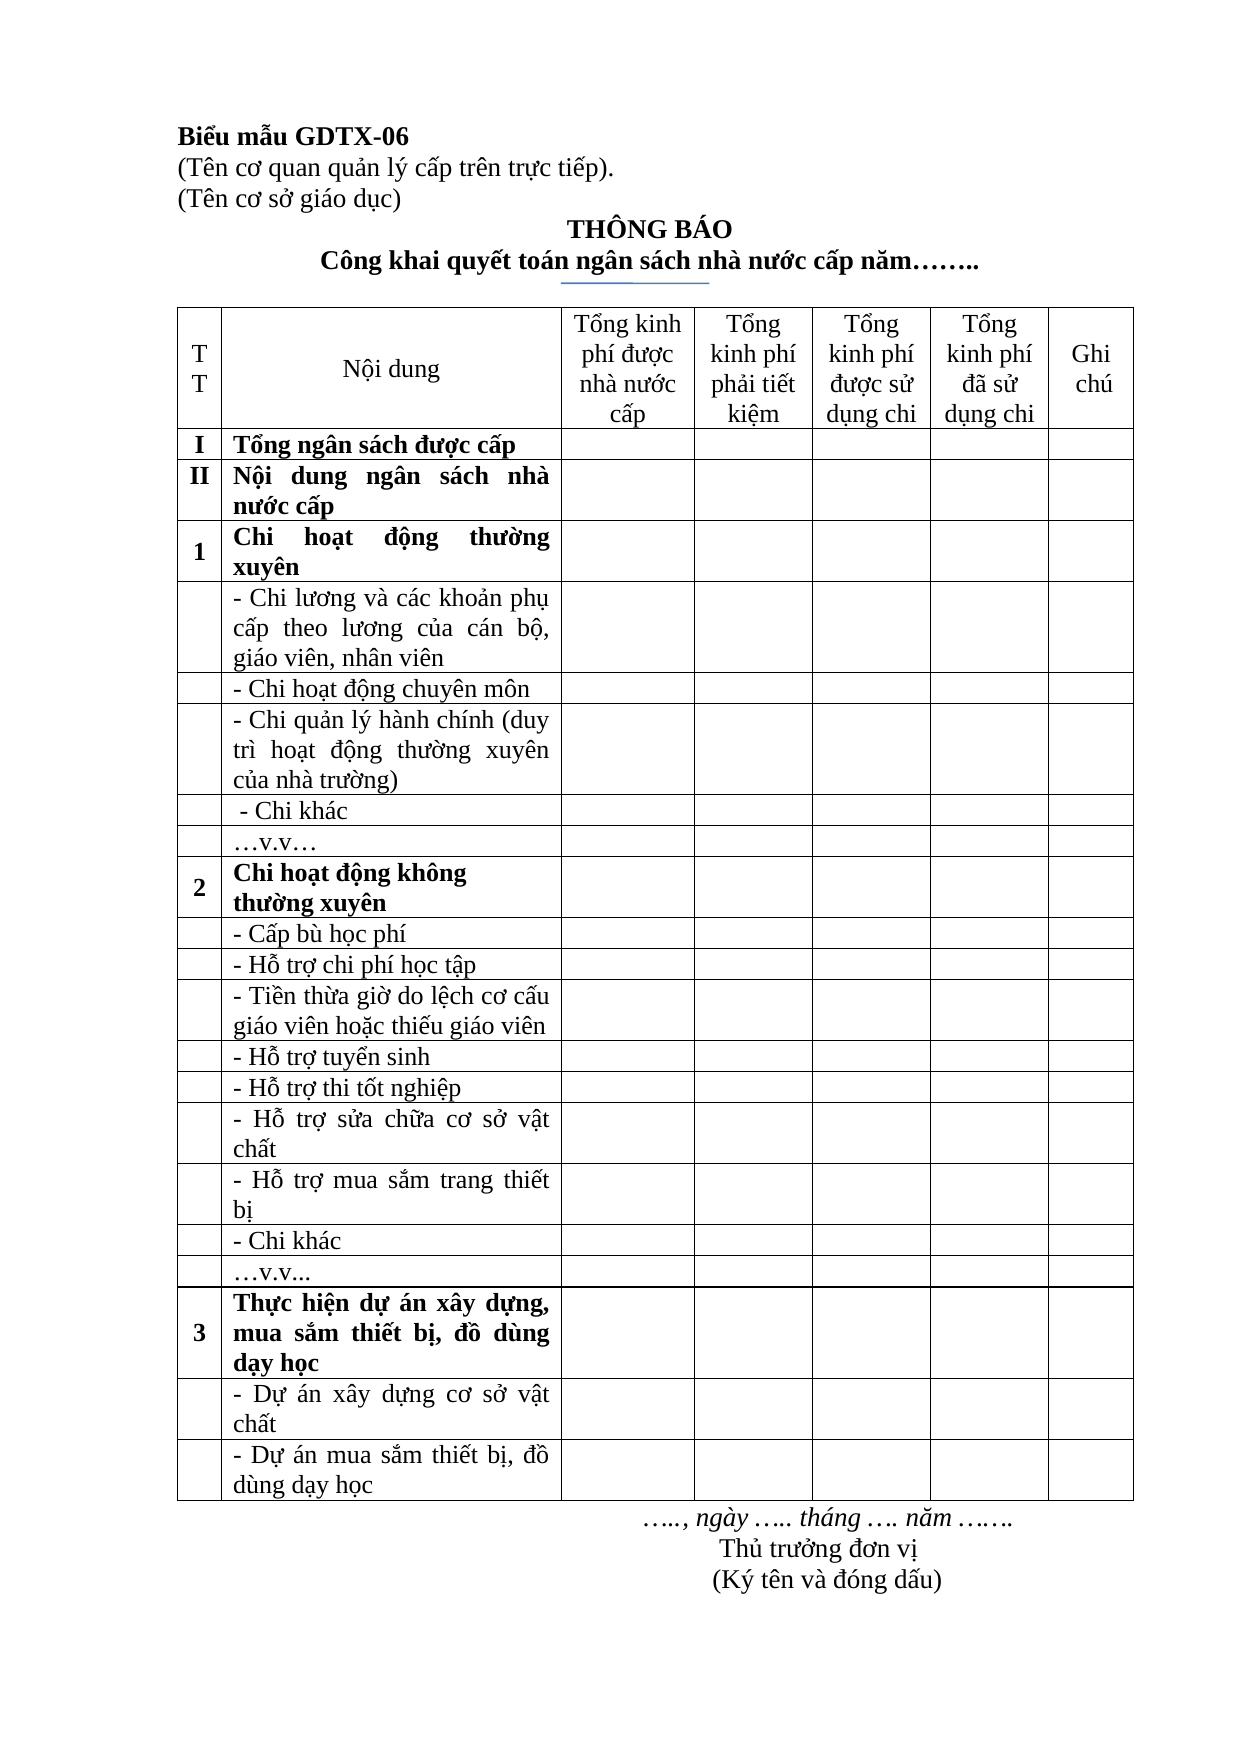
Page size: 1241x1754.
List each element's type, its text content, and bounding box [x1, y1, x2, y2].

table_cell [813, 429, 930, 459]
table_cell [178, 582, 221, 672]
table_cell [562, 429, 694, 459]
table_cell [813, 826, 930, 856]
table_cell [562, 673, 694, 703]
table_cell [931, 1288, 1048, 1377]
table_cell - Dự án xây dựng cơ sở vật chất [222, 1379, 561, 1438]
table_cell [931, 582, 1048, 672]
table_cell [1049, 1256, 1133, 1286]
table_cell [1049, 949, 1133, 979]
table_cell [1049, 1288, 1133, 1377]
table_cell [695, 582, 812, 672]
table_cell [1049, 429, 1133, 459]
table_header Tổng kinh phí được nhà nước cấp [562, 308, 694, 428]
table_cell 3 [178, 1288, 221, 1377]
table_cell Chi hoạt động không thường xuyên [222, 857, 561, 917]
text THÔNG BÁO [177, 213, 1122, 244]
table_cell [931, 1103, 1048, 1163]
table_cell [813, 857, 930, 917]
table_cell [1049, 826, 1133, 856]
table_cell [178, 1440, 221, 1499]
text Biểu mẫu GDTX-06 [177, 120, 1122, 151]
table_cell [562, 460, 694, 520]
table_cell [931, 949, 1048, 979]
table_cell - Hỗ trợ chi phí học tập [222, 949, 561, 979]
table_cell [562, 918, 694, 948]
table_cell I [178, 429, 221, 459]
table_cell [931, 1440, 1048, 1499]
table_cell [813, 460, 930, 520]
table_cell [695, 1164, 812, 1224]
table_cell [562, 795, 694, 825]
table_cell [813, 1440, 930, 1499]
table_cell [931, 980, 1048, 1040]
table_cell [695, 1440, 812, 1499]
table_cell [178, 1041, 221, 1071]
table_cell [813, 980, 930, 1040]
table_cell [931, 826, 1048, 856]
table_cell [562, 857, 694, 917]
table_cell [931, 673, 1048, 703]
table_cell [813, 1379, 930, 1438]
text (Tên cơ sở giáo dục) [177, 182, 1122, 213]
table_cell - Chi quản lý hành chính (duy trì hoạt động thường xuyên của nhà trường) [222, 704, 561, 794]
table_cell [178, 1379, 221, 1438]
table_cell [813, 1103, 930, 1163]
table_cell [813, 704, 930, 794]
table_cell Chi hoạt động thường xuyên [222, 521, 561, 581]
table_cell [178, 826, 221, 856]
table_cell [695, 1041, 812, 1071]
table_cell [1049, 1072, 1133, 1102]
table_cell [178, 795, 221, 825]
table_cell [1049, 795, 1133, 825]
table_cell [178, 1072, 221, 1102]
table_cell Tổng ngân sách được cấp [222, 429, 561, 459]
table_cell [178, 704, 221, 794]
table_cell [813, 673, 930, 703]
table_cell [562, 1440, 694, 1499]
table_cell [1049, 918, 1133, 948]
table_cell [695, 857, 812, 917]
table_cell [178, 918, 221, 948]
table_cell - Hỗ trợ sửa chữa cơ sở vật chất [222, 1103, 561, 1163]
table_cell [1049, 1103, 1133, 1163]
table_cell [813, 1164, 930, 1224]
text Công khai quyết toán ngân sách nhà nước cấp năm…….. [177, 244, 1122, 276]
table_cell [695, 949, 812, 979]
table_cell [931, 704, 1048, 794]
table_cell [695, 460, 812, 520]
table_cell - Chi hoạt động chuyên môn [222, 673, 561, 703]
table_cell [178, 1225, 221, 1255]
table_cell [695, 521, 812, 581]
table_cell - Chi khác [222, 795, 561, 825]
table_cell 1 [178, 521, 221, 581]
table_cell [695, 429, 812, 459]
table_cell [695, 826, 812, 856]
table_cell Nội dung ngân sách nhà nước cấp [222, 460, 561, 520]
table_cell [562, 1225, 694, 1255]
table_cell [562, 582, 694, 672]
table_cell [813, 1072, 930, 1102]
table_cell 2 [178, 857, 221, 917]
table_cell [1049, 857, 1133, 917]
table_cell [695, 1379, 812, 1438]
table_cell [695, 1072, 812, 1102]
text ….., ngày ….. tháng …. năm ……. Thủ trưởng đơn vị (Ký tên và đóng dấu) [177, 1501, 1122, 1594]
table_cell [813, 582, 930, 672]
table_cell - Tiền thừa giờ do lệch cơ cấu giáo viên hoặc thiếu giáo viên [222, 980, 561, 1040]
table_cell [695, 1103, 812, 1163]
table_cell [695, 1256, 812, 1286]
table_cell - Cấp bù học phí [222, 918, 561, 948]
table_cell [931, 795, 1048, 825]
table_cell [813, 918, 930, 948]
table_cell [931, 857, 1048, 917]
table_cell [562, 1103, 694, 1163]
table_cell [562, 949, 694, 979]
table_cell [562, 1041, 694, 1071]
table_cell [562, 980, 694, 1040]
table_cell [178, 1164, 221, 1224]
table_cell [931, 1164, 1048, 1224]
table_header Tổng kinh phí được sử dụng chi [813, 308, 930, 428]
table_cell [178, 1103, 221, 1163]
table_cell [1049, 1379, 1133, 1438]
table_cell - Hỗ trợ mua sắm trang thiết bị [222, 1164, 561, 1224]
table_cell [931, 1379, 1048, 1438]
table_cell [1049, 1041, 1133, 1071]
table_cell [931, 1041, 1048, 1071]
table_cell [1049, 521, 1133, 581]
table_cell [813, 795, 930, 825]
table_cell [931, 1225, 1048, 1255]
table_cell [695, 980, 812, 1040]
table_cell [1049, 1440, 1133, 1499]
table_cell [695, 704, 812, 794]
table_cell [562, 704, 694, 794]
table_cell - Hỗ trợ thi tốt nghiệp [222, 1072, 561, 1102]
table_cell [562, 1164, 694, 1224]
table_cell - Chi lương và các khoản phụ cấp theo lương của cán bộ, giáo viên, nhân viên [222, 582, 561, 672]
table_cell [178, 673, 221, 703]
table_cell - Dự án mua sắm thiết bị, đồ dùng dạy học [222, 1440, 561, 1499]
table_cell [695, 918, 812, 948]
table_cell - Chi khác [222, 1225, 561, 1255]
table_cell [931, 521, 1048, 581]
table_cell [813, 1256, 930, 1286]
table_cell [562, 521, 694, 581]
table_header T T [178, 308, 221, 428]
table_cell [695, 673, 812, 703]
table_cell [1049, 1225, 1133, 1255]
table_cell [695, 1288, 812, 1377]
table_cell [178, 980, 221, 1040]
table_header Tổng kinh phí phải tiết kiệm [695, 308, 812, 428]
table_header Tổng kinh phí đã sử dụng chi [931, 308, 1048, 428]
table_cell [562, 1379, 694, 1438]
table_cell [813, 1288, 930, 1377]
table_cell [1049, 980, 1133, 1040]
table_cell [813, 1225, 930, 1255]
table_cell [1049, 582, 1133, 672]
table_cell [931, 1072, 1048, 1102]
table_cell [1049, 1164, 1133, 1224]
table_cell Thực hiện dự án xây dựng, mua sắm thiết bị, đồ dùng dạy học [222, 1288, 561, 1377]
table_cell [562, 1256, 694, 1286]
table_cell [931, 1256, 1048, 1286]
table_cell [931, 429, 1048, 459]
table_cell [562, 1072, 694, 1102]
table_cell [1049, 460, 1133, 520]
table_cell [931, 918, 1048, 948]
table_cell [562, 826, 694, 856]
table_cell [562, 1288, 694, 1377]
table_header Ghi chú [1049, 308, 1133, 428]
table_cell [1049, 673, 1133, 703]
table_header Nội dung [222, 308, 561, 428]
table_cell …v.v... [222, 1256, 561, 1286]
table_cell II [178, 460, 221, 520]
table_cell - Hỗ trợ tuyển sinh [222, 1041, 561, 1071]
table_cell [695, 1225, 812, 1255]
table_cell [931, 460, 1048, 520]
table_cell [813, 1041, 930, 1071]
table_cell [178, 949, 221, 979]
table_cell [178, 1256, 221, 1286]
table_cell [695, 795, 812, 825]
table_cell [813, 521, 930, 581]
table_cell [1049, 704, 1133, 794]
text (Tên cơ quan quản lý cấp trên trực tiếp). [177, 151, 1122, 182]
table_cell …v.v… [222, 826, 561, 856]
table_cell [813, 949, 930, 979]
